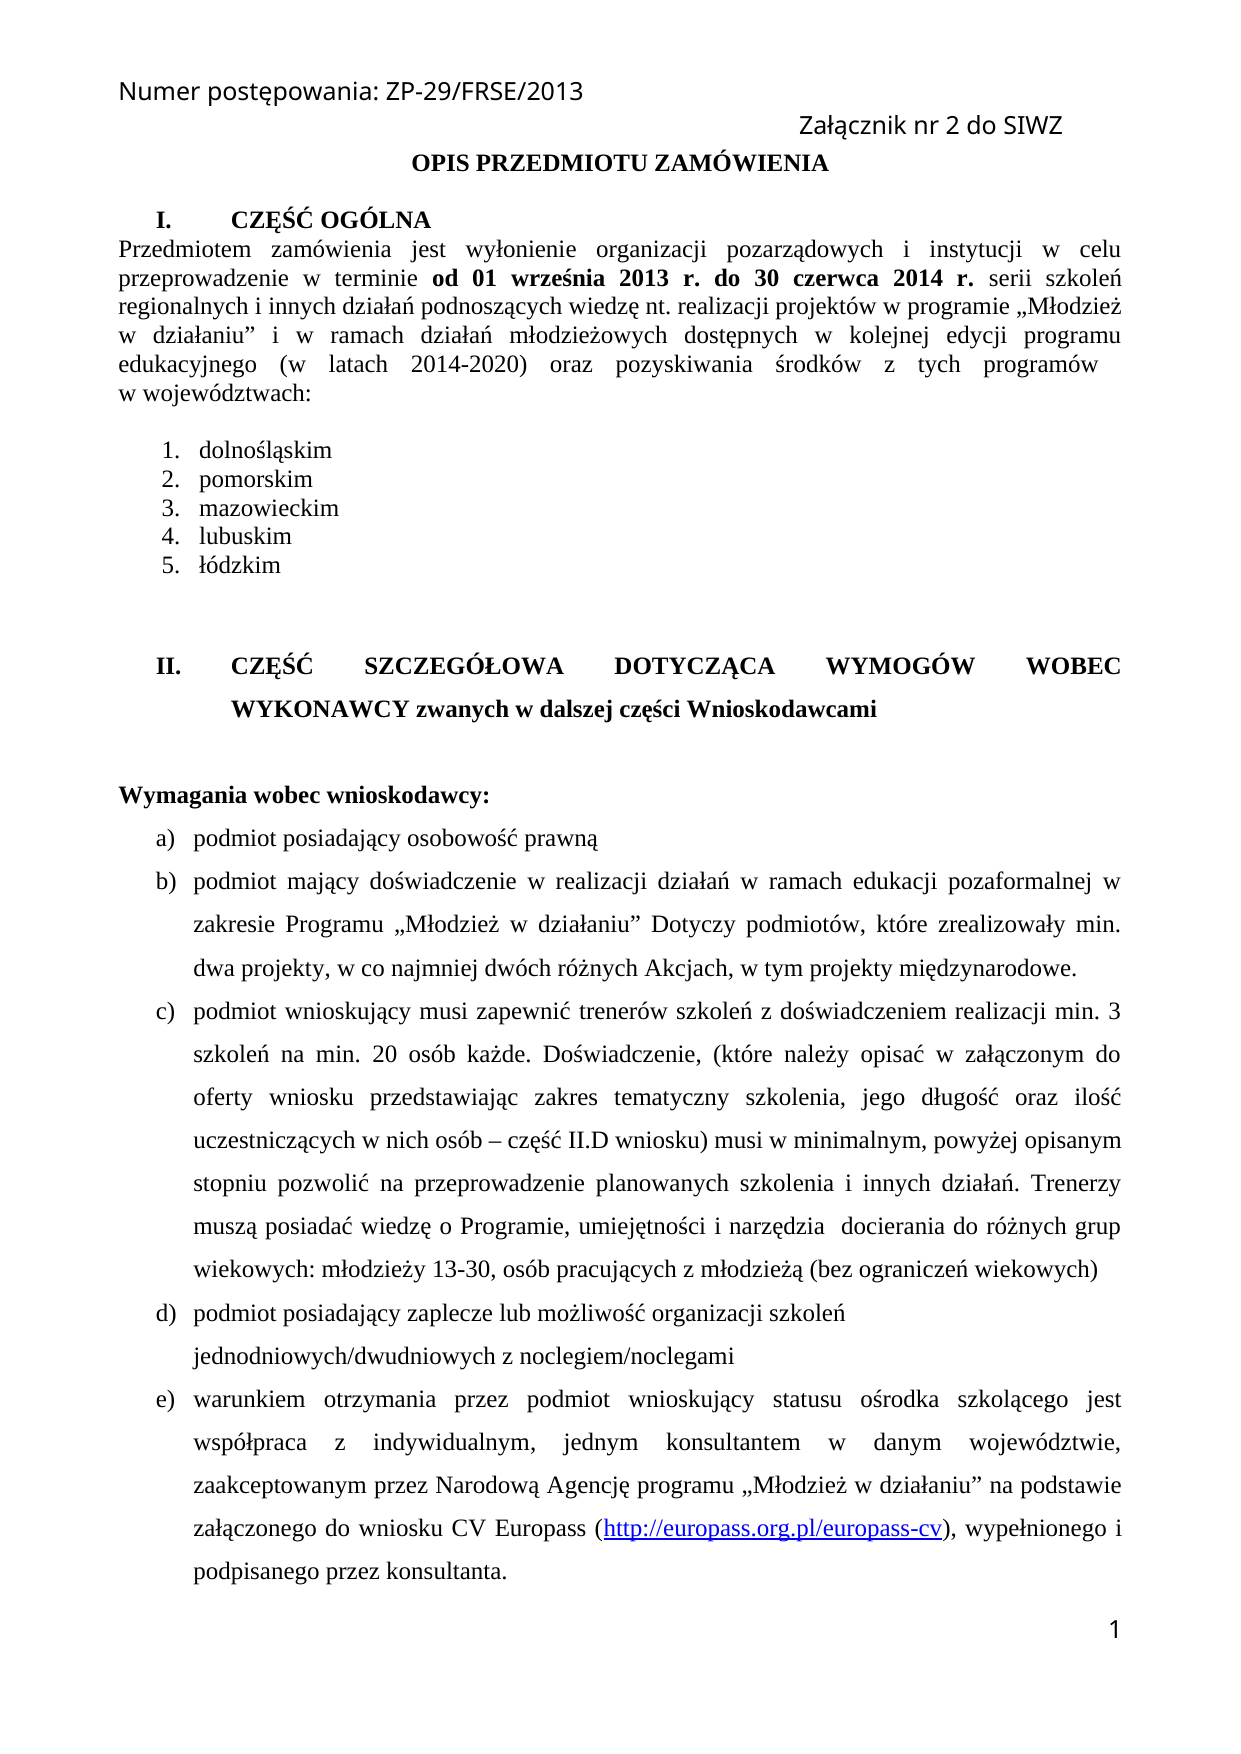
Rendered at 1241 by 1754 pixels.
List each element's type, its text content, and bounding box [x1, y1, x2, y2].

text OPIS PRZEDMIOTU ZAMÓWIENIA [118, 148, 1122, 176]
text Wymagania wobec wnioskodawcy: [118, 780, 1122, 809]
list podmiot posiadający zaplecze lub możliwość organizacji szkoleń jednodniowych/dwudniowych z noclegiem/noclegami [156, 1298, 1122, 1369]
table_header dolnośląskim pomorskim mazowieckim lubuskim łódzkim [117, 435, 552, 579]
list warunkiem otrzymania przez podmiot wnioskujący statusu ośrodka szkolącego jest współpraca z indywidualnym, jednym konsultantem w danym województwie, zaakceptowanym przez Narodową Agencję programu „Młodzież w działaniu” na podstawie załączonego do wniosku CV Europass (http://europass.org.pl/europass-cv), wypełnionego i podpisanego przez konsultanta. [156, 1384, 1122, 1585]
list CZĘŚĆ OGÓLNA [156, 205, 1122, 234]
list CZĘŚĆ SZCZEGÓŁOWA DOTYCZĄCA WYMOGÓW WOBEC WYKONAWCY zwanych w dalszej części Wnioskodawcami [156, 651, 1122, 723]
list podmiot mający doświadczenie w realizacji działań w ramach edukacji pozaformalnej w zakresie Programu „Młodzież w działaniu” Dotyczy podmiotów, które zrealizowały min. dwa projekty, w co najmniej dwóch różnych Akcjach, w tym projekty międzynarodowe. [156, 866, 1122, 981]
text Przedmiotem zamówienia jest wyłonienie organizacji pozarządowych i instytucji w celu przeprowadzenie w terminie od 01 września 2013 r. do 30 czerwca 2014 r. serii szkoleń regionalnych i innych działań podnoszących wiedzę nt. realizacji projektów w programie „Młodzież w działaniu” i w ramach działań młodzieżowych dostępnych w kolejnej edycji programu edukacyjnego (w latach 2014-2020) oraz pozyskiwania środków z tych programów w województwach: [118, 234, 1122, 406]
list podmiot wnioskujący musi zapewnić trenerów szkoleń z doświadczeniem realizacji min. 3 szkoleń na min. 20 osób każde. Doświadczenie, (które należy opisać w załączonym do oferty wniosku przedstawiając zakres tematyczny szkolenia, jego długość oraz ilość uczestniczących w nich osób – część II.D wniosku) musi w minimalnym, powyżej opisanym stopniu pozwolić na przeprowadzenie planowanych szkolenia i innych działań. Trenerzy muszą posiadać wiedzę o Programie, umiejętności i narzędzia docierania do różnych grup wiekowych: młodzieży 13-30, osób pracujących z młodzieżą (bez ograniczeń wiekowych) [156, 996, 1122, 1283]
list podmiot posiadający osobowość prawną [156, 823, 1122, 852]
